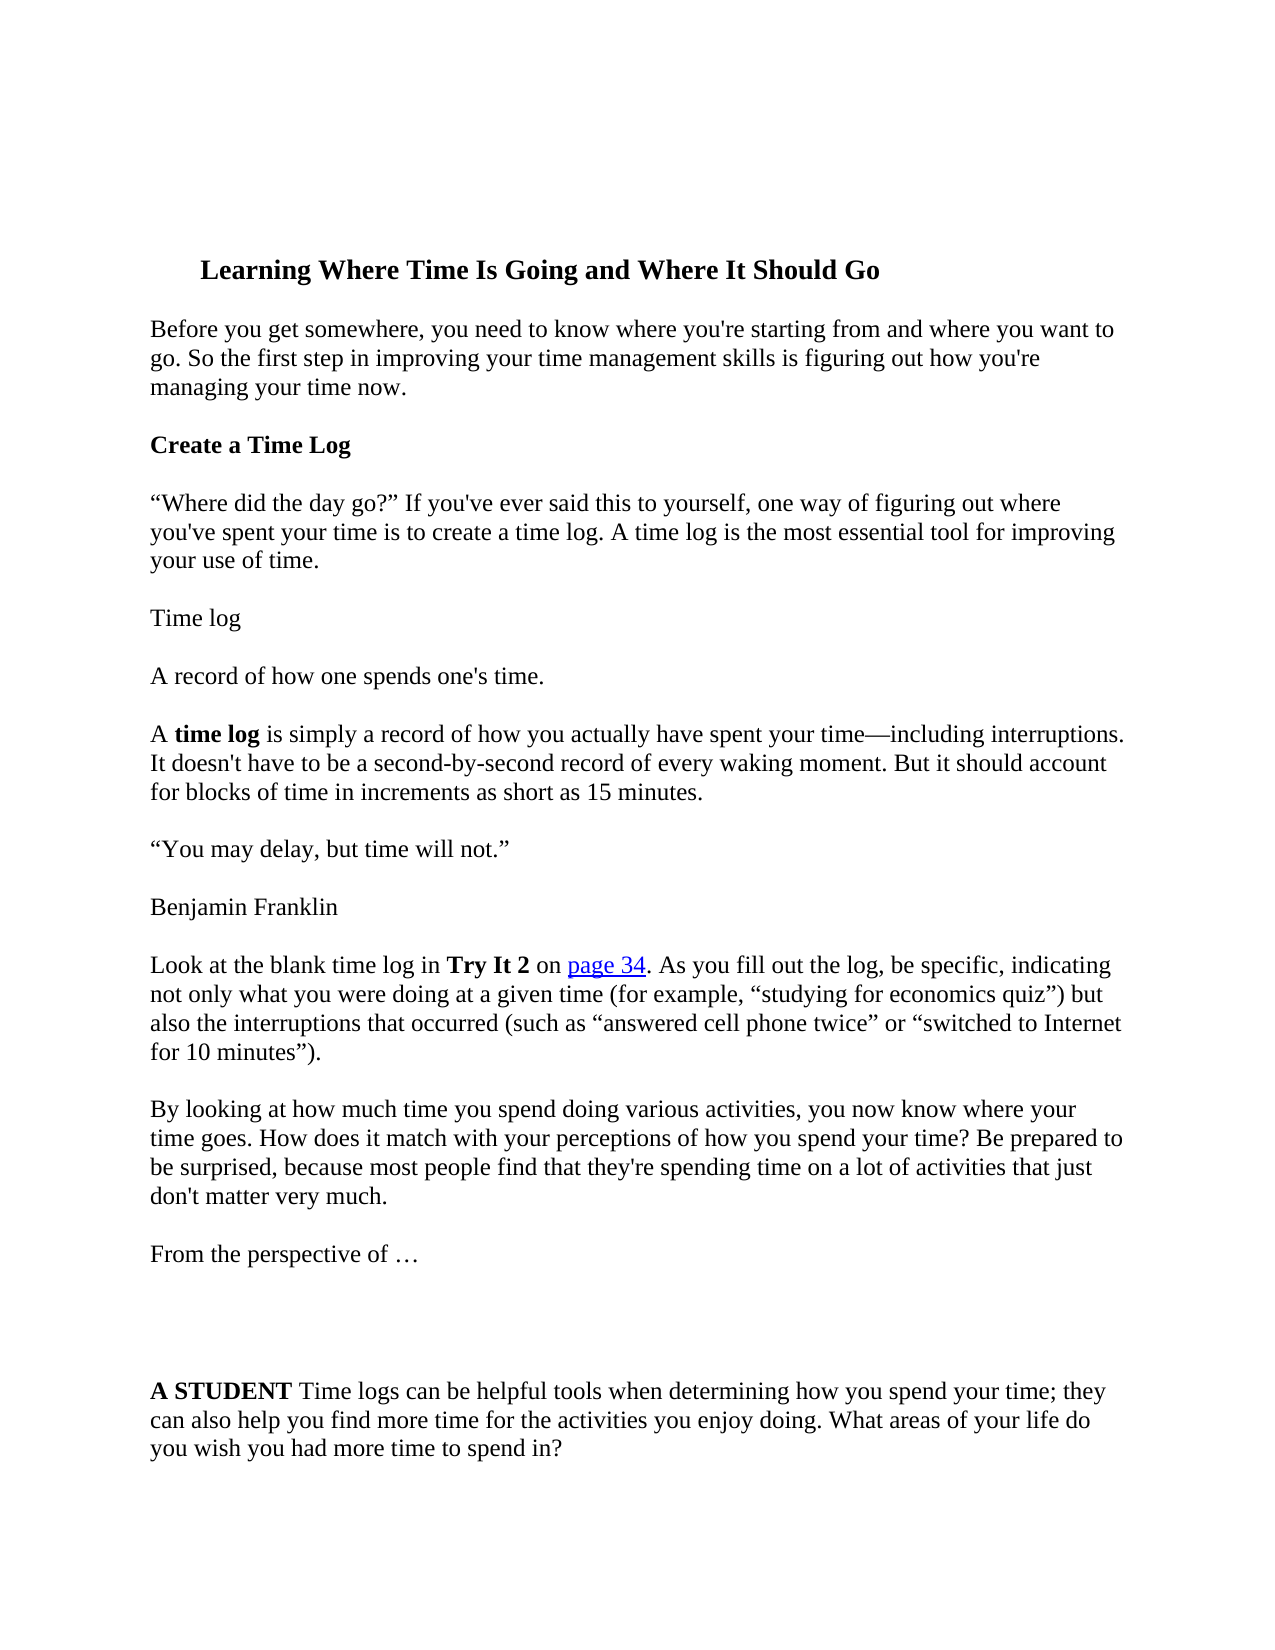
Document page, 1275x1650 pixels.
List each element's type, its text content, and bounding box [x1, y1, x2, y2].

text Benjamin Franklin [150, 892, 1125, 921]
text Create a Time Log [150, 430, 1125, 459]
text By looking at how much time you spend doing various activities, you now know where your time goes. How does it match with your perceptions of how you spend your time? Be prepared to be surprised, because most people find that they're spending time on a lot of activities that just don't matter very much. [150, 1094, 1125, 1209]
text Time log [150, 603, 1125, 632]
text “Where did the day go?” If you've ever said this to yourself, one way of figuring out where you've spent your time is to create a time log. A time log is the most essential tool for improving your use of time. [150, 488, 1125, 574]
text A record of how one spends one's time. [150, 661, 1125, 690]
text A time log is simply a record of how you actually have spent your time—including interruptions. It doesn't have to be a second-by-second record of every waking moment. But it should account for blocks of time in increments as short as 15 minutes. [150, 719, 1125, 805]
text Look at the blank time log in Try It 2 on page 34. As you fill out the log, be specific, indicating not only what you were doing at a given time (for example, “studying for economics quiz”) but also the interruptions that occurred (such as “answered cell phone twice” or “switched to Internet for 10 minutes”). [150, 950, 1125, 1065]
text Before you get somewhere, you need to know where you're starting from and where you want to go. So the first step in improving your time management skills is figuring out how you're managing your time now. [150, 314, 1125, 401]
text From the perspective of … [150, 1239, 1125, 1267]
text “You may delay, but time will not.” [150, 834, 1125, 863]
text Learning Where Time Is Going and Where It Should Go [150, 229, 1125, 285]
text A STUDENT Time logs can be helpful tools when determining how you spend your time; they can also help you find more time for the activities you enjoy doing. What areas of your life do you wish you had more time to spend in? [150, 1376, 1125, 1462]
